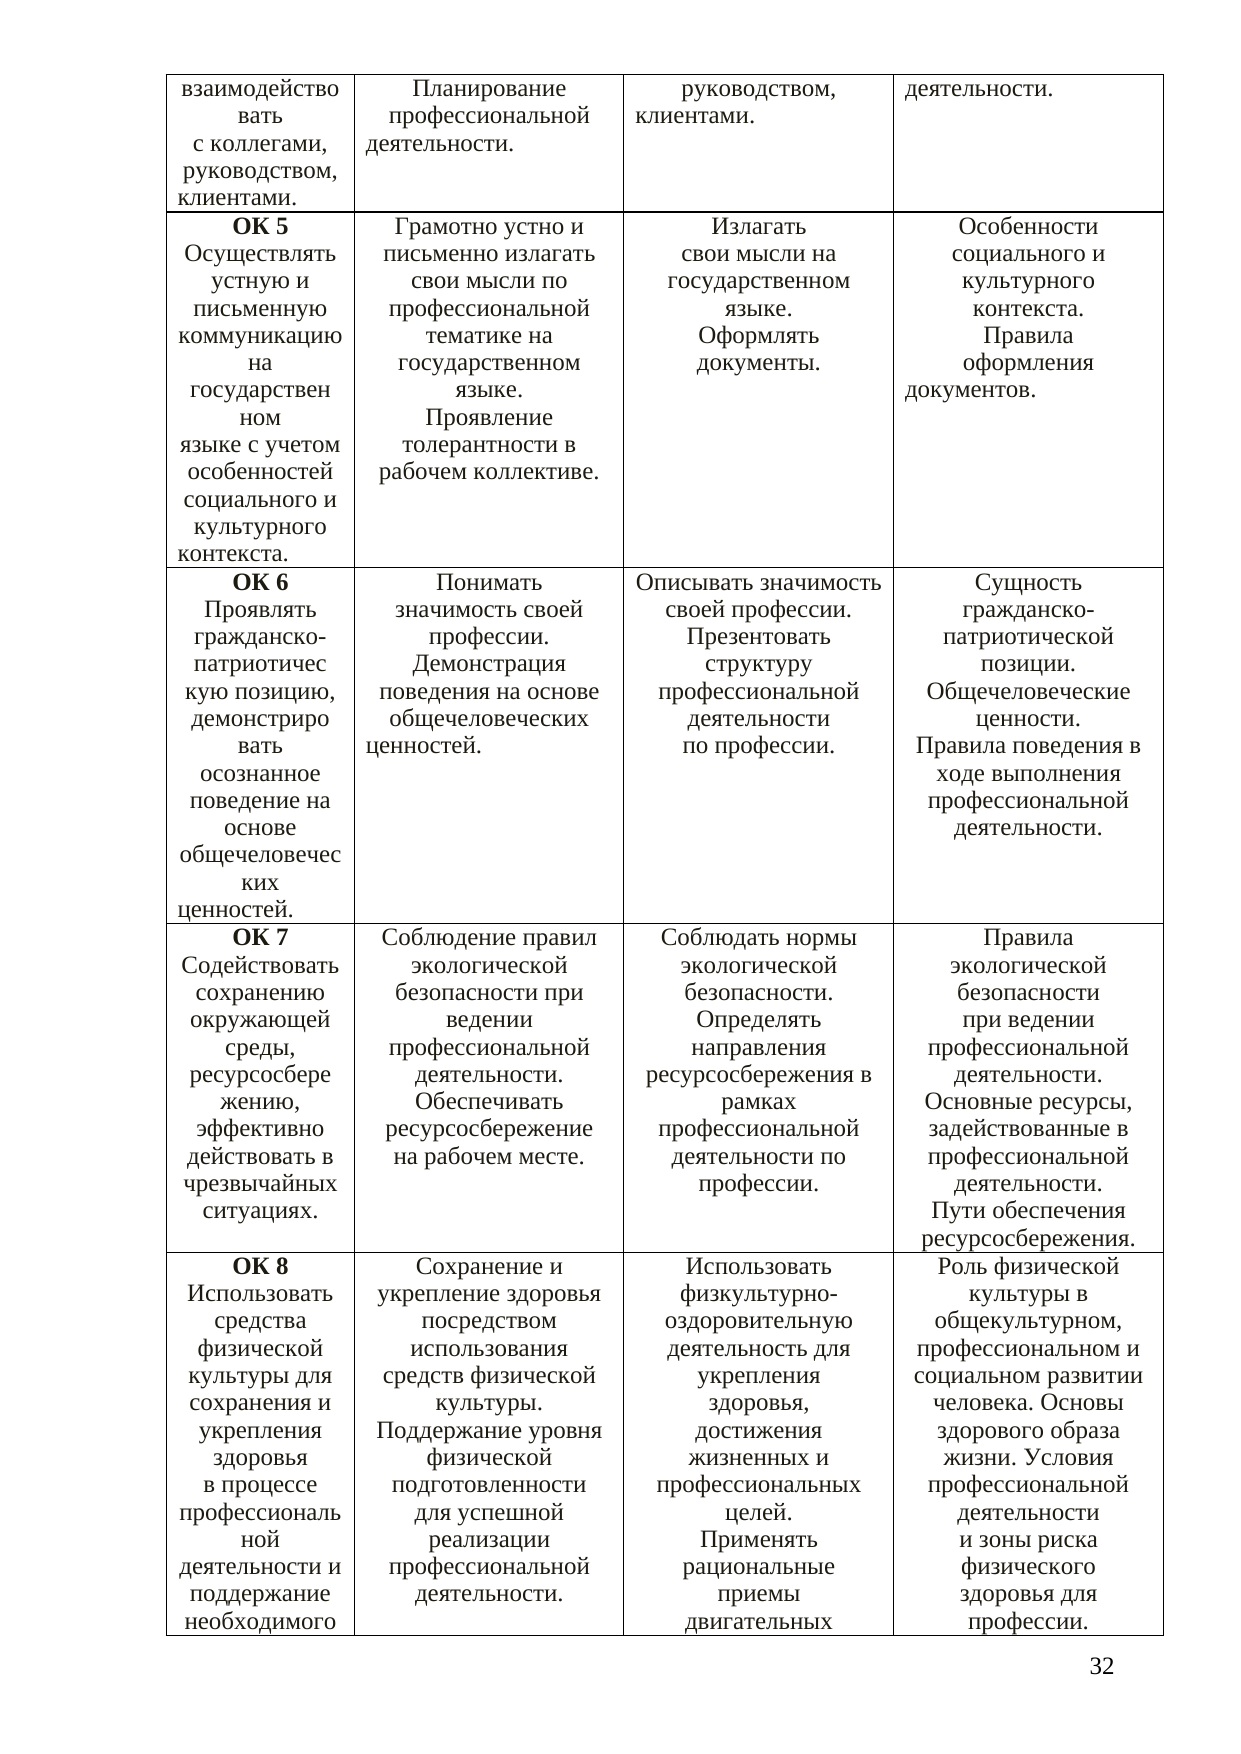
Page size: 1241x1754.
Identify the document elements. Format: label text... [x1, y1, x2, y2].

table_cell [624, 75, 893, 211]
table_cell Грамотно устно и письменно излагать свои мысли по профессиональной тематике на государственном языке. Проявление толерантности в рабочем коллективе. [355, 213, 623, 567]
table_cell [167, 1253, 354, 1635]
table_cell Понимать значимость своей профессии. Демонстрация поведения на основе общечеловеческих ценностей. [355, 568, 623, 923]
table_cell ОК 7 Содействовать сохранению окружающей среды, ресурсосбере жению, эффективно действовать в чрезвычайных ситуациях. [167, 924, 354, 1252]
table_cell Сущность гражданско- патриотической позиции. Общечеловеческие ценности. Правила поведения в ходе выполнения профессиональной деятельности. [894, 568, 1163, 923]
table_cell Описывать значимость своей профессии. Презентовать структуру профессиональной деятельности по профессии. [624, 568, 893, 923]
table_cell ОК 5 Осуществлять устную и письменную коммуникацию на государствен ном языке с учетом особенностей социального и культурного контекста. [167, 213, 354, 567]
table_cell Соблюдение правил экологической безопасности при ведении профессиональной деятельности. Обеспечивать ресурсосбережение на рабочем месте. [355, 924, 623, 1252]
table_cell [624, 1253, 893, 1635]
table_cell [167, 75, 354, 211]
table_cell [894, 75, 1163, 211]
table_cell Правила экологической безопасности при ведении профессиональной деятельности. Основные ресурсы, задействованные в профессиональной деятельности. Пути обеспечения ресурсосбережения. [894, 924, 1163, 1252]
table_cell Соблюдать нормы экологической безопасности. Определять направления ресурсосбережения в рамках профессиональной деятельности по профессии. [624, 924, 893, 1252]
table_cell Особенности социального и культурного контекста. Правила оформления документов. [894, 213, 1163, 567]
table_cell ОК 6 Проявлять гражданско- патриотичес кую позицию, демонстриро вать осознанное поведение на основе общечеловеческих ценностей. [167, 568, 354, 923]
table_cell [355, 75, 623, 211]
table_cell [894, 1253, 1163, 1635]
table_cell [355, 1253, 623, 1635]
table_cell Излагать свои мысли на государственном языке. Оформлять документы. [624, 213, 893, 567]
